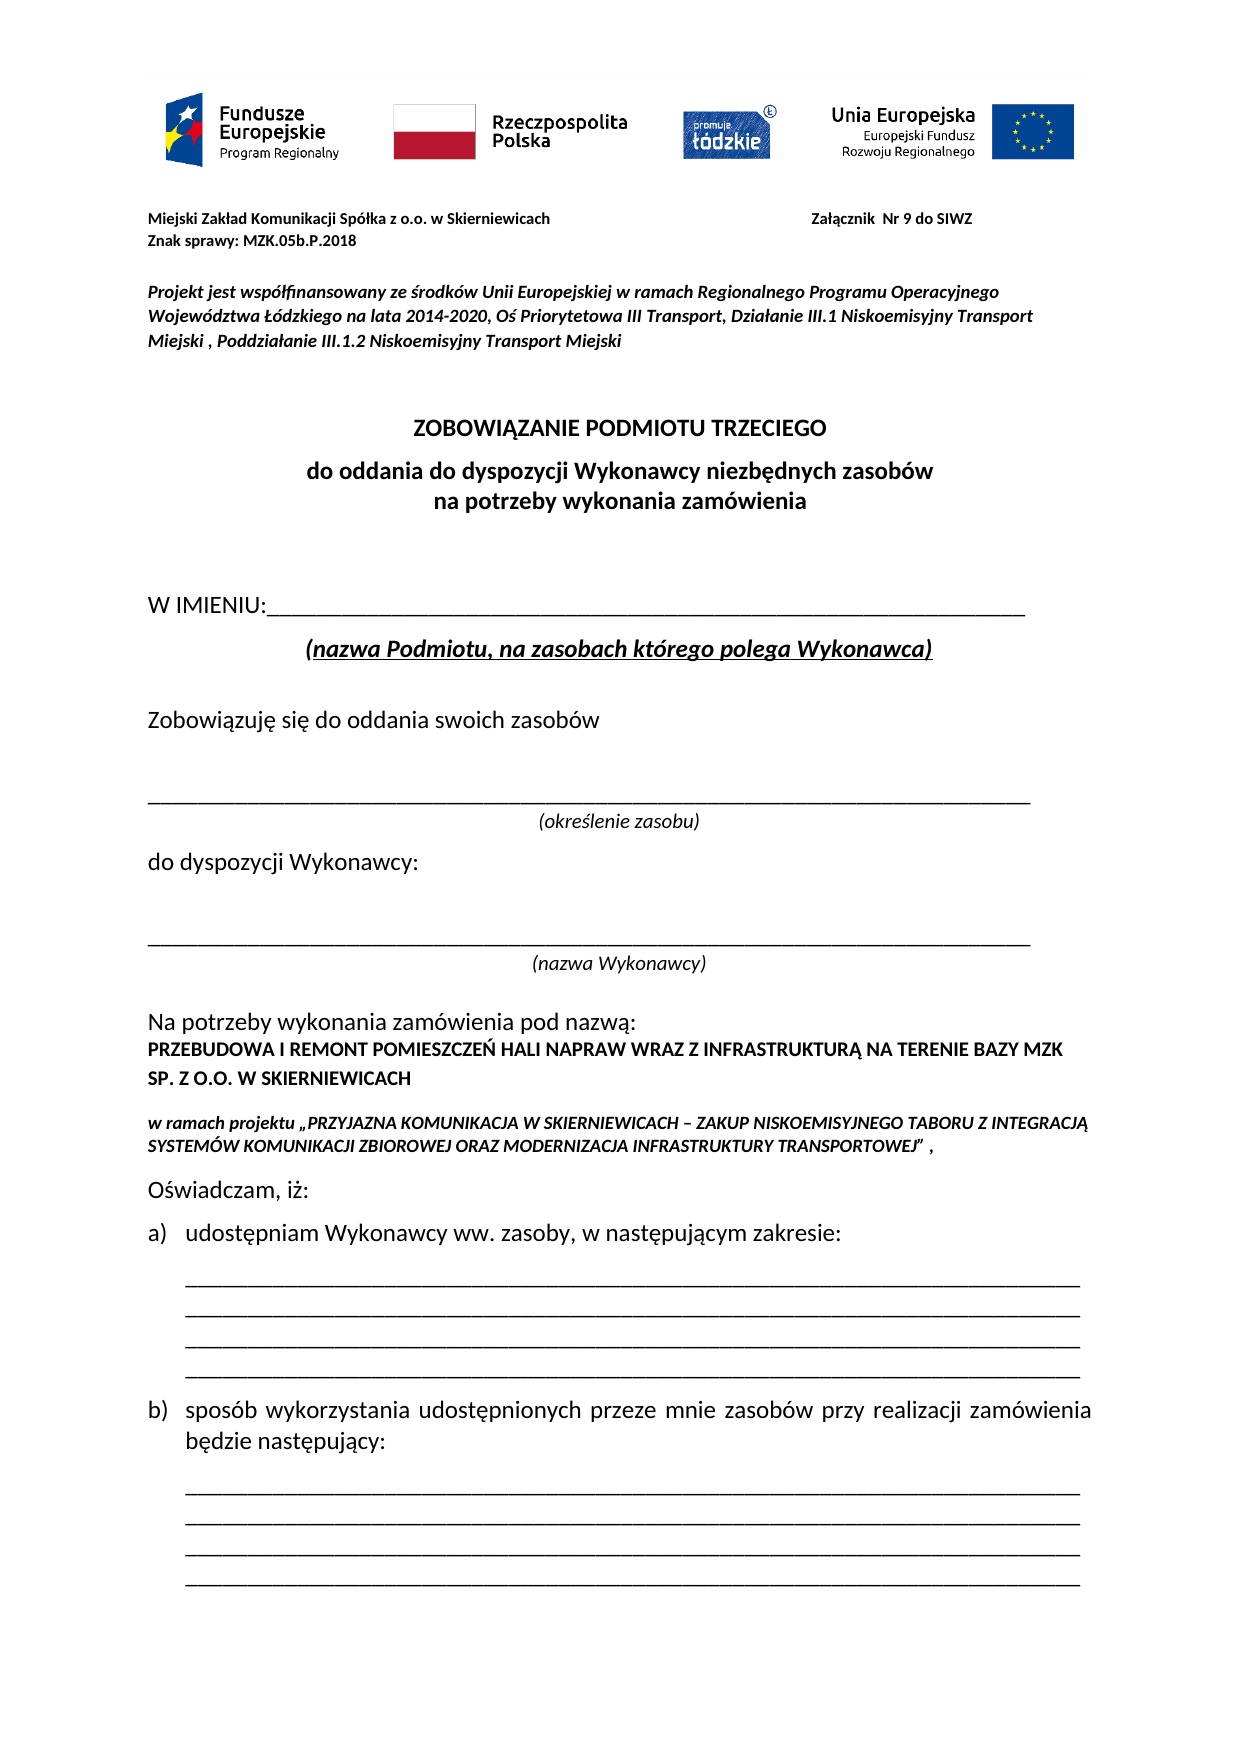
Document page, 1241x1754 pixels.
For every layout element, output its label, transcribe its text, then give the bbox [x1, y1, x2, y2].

text do dyspozycji Wykonawcy: [148, 846, 1093, 876]
text W IMIENIU:_____________________________________________________________ [148, 589, 1093, 620]
text w ramach projektu „PRZYJAZNA KOMUNIKACJA W SKIERNIEWICACH – ZAKUP NISKOEMISYJNEGO TABORU Z INTEGRACJĄ SYSTEMÓW KOMUNIKACJI ZBIOROWEJ ORAZ MODERNIZACJA INFRASTRUKTURY TRANSPORTOWEJ” , [148, 1111, 1093, 1157]
text _______________________________________________________________________ [148, 777, 1093, 808]
text (nazwa Wykonawcy) [148, 950, 1093, 975]
text ZOBOWIĄZANIE PODMIOTU TRZECIEGO [148, 412, 1093, 442]
list sposób wykorzystania udostępnionych przeze mnie zasobów przy realizacji zamówienia będzie następujący: [148, 1394, 1093, 1456]
text PRZEBUDOWA I REMONT POMIESZCZEŃ HALI NAPRAW WRAZ Z INFRASTRUKTURĄ NA TERENIE BAZY MZK SP. Z O.O. W SKIERNIEWICACH [148, 1036, 1093, 1091]
picture [147, 73, 1092, 185]
text (nazwa Podmiotu, na zasobach którego polega Wykonawca) [148, 633, 1093, 691]
text (określenie zasobu) [148, 808, 1093, 833]
text _______________________________________________________________________ [148, 919, 1093, 950]
text do oddania do dyspozycji Wykonawcy niezbędnych zasobów na potrzeby wykonania zamówienia [148, 455, 1093, 516]
text Na potrzeby wykonania zamówienia pod nazwą: [148, 1006, 1093, 1036]
text Projekt jest współfinansowany ze środków Unii Europejskiej w ramach Regionalnego Programu Operacyjnego Województwa Łódzkiego na lata 2014-2020, Oś Priorytetowa III Transport, Działanie III.1 Niskoemisyjny Transport Miejski , Poddziałanie III.1.2 Niskoemisyjny Transport Miejski [148, 280, 1093, 352]
text Oświadczam, iż: [148, 1174, 1093, 1204]
list udostępniam Wykonawcy ww. zasoby, w następującym zakresie: [148, 1217, 1093, 1247]
text Zobowiązuję się do oddania swoich zasobów [148, 704, 1093, 734]
